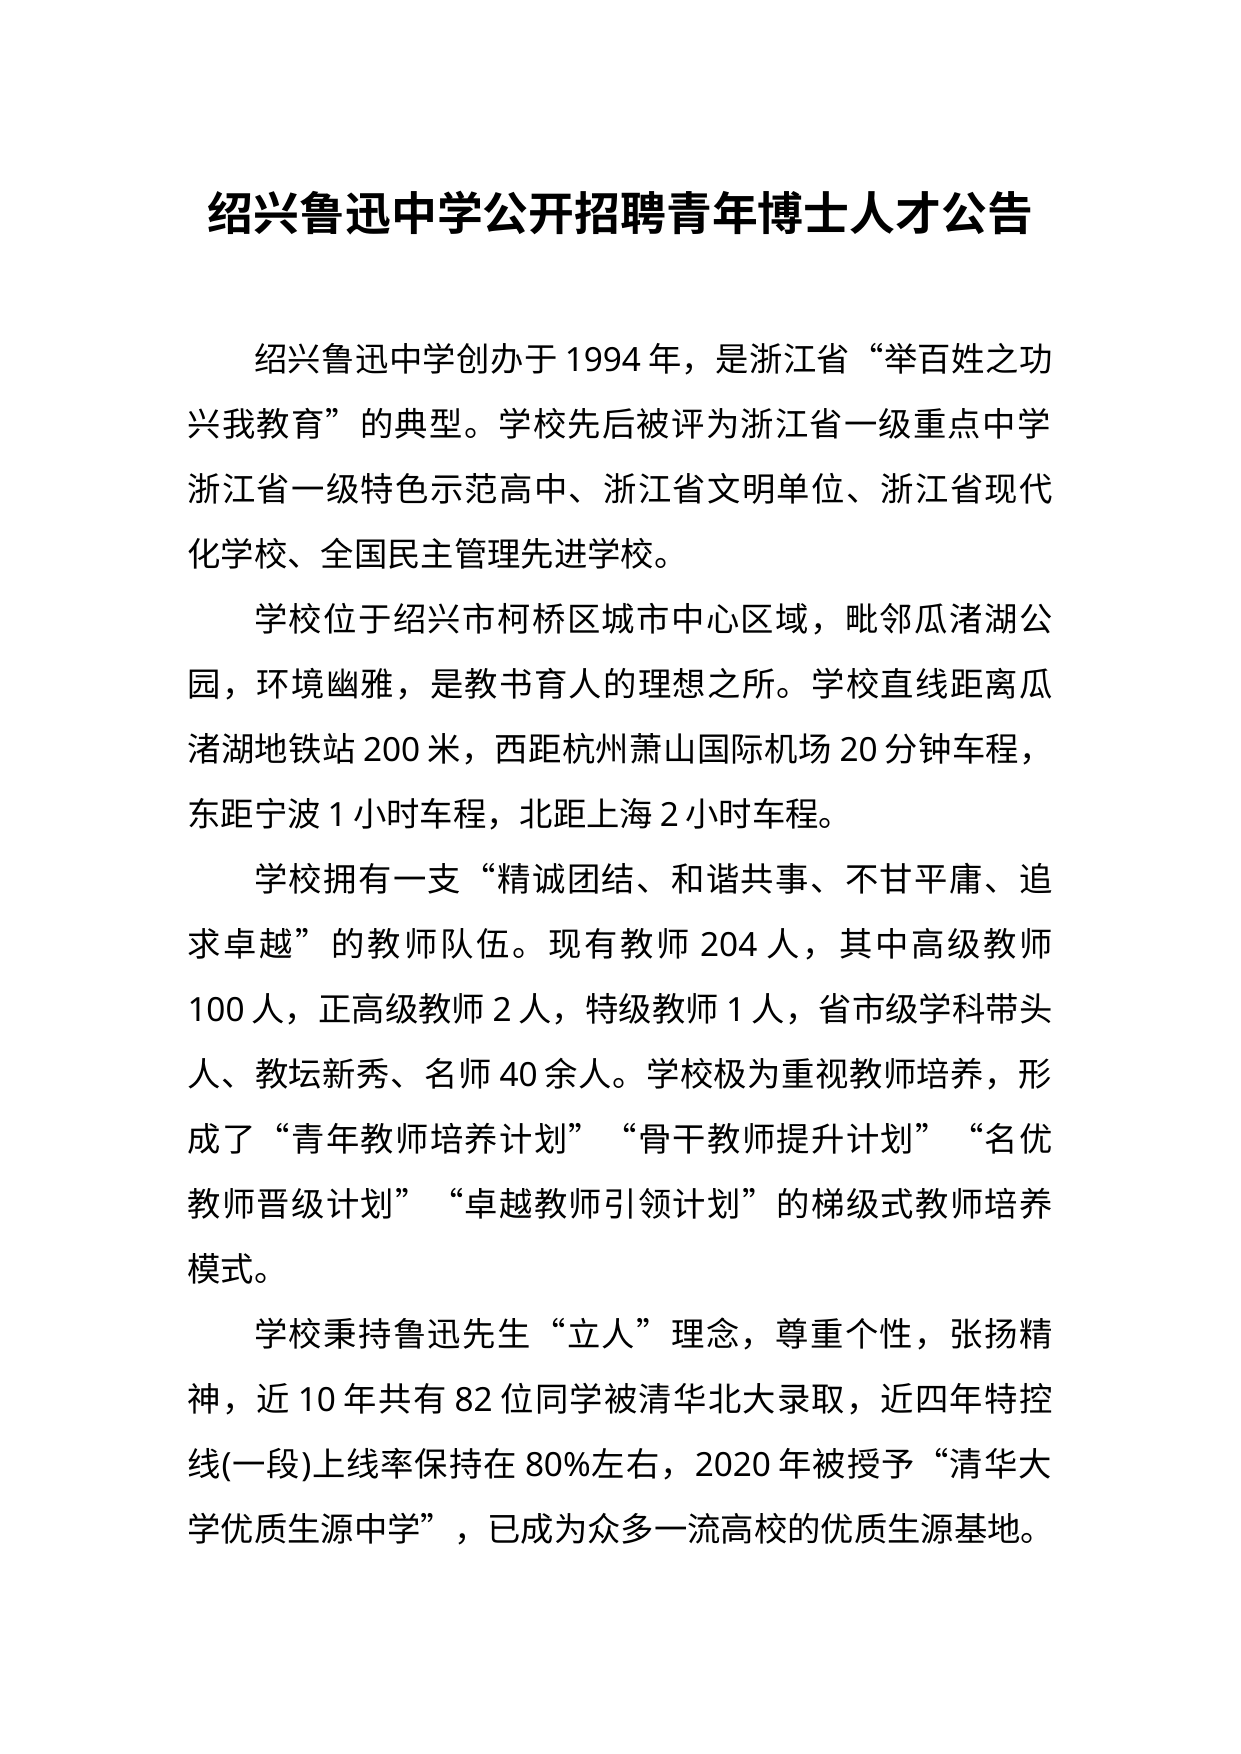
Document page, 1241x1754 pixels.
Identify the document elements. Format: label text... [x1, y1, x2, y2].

text 学校拥有一支“精诚团结、和谐共事、不甘平庸、追求卓越”的教师队伍。现有教师204人，其中高级教师100人，正高级教师2人，特级教师1人，省市级学科带头人、教坛新秀、名师40余人。学校极为重视教师培养，形成了“青年教师培养计划”“骨干教师提升计划”“名优教师晋级计划”“卓越教师引领计划”的梯级式教师培养模式。 [187, 844, 1053, 1299]
text 绍兴鲁迅中学公开招聘青年博士人才公告 [187, 162, 1053, 259]
text 学校位于绍兴市柯桥区城市中心区域，毗邻瓜渚湖公园，环境幽雅，是教书育人的理想之所。学校直线距离瓜渚湖地铁站200米，西距杭州萧山国际机场20分钟车程，东距宁波1小时车程，北距上海2小时车程。 [187, 584, 1053, 844]
text 学校秉持鲁迅先生“立人”理念，尊重个性，张扬精神，近10年共有82位同学被清华北大录取，近四年特控线(一段)上线率保持在80%左右，2020年被授予“清华大学优质生源中学”，已成为众多一流高校的优质生源基地。 [187, 1299, 1053, 1559]
text 绍兴鲁迅中学创办于1994年，是浙江省“举百姓之功兴我教育”的典型。学校先后被评为浙江省一级重点中学、浙江省一级特色示范高中、浙江省文明单位、浙江省现代化学校、全国民主管理先进学校。 [187, 324, 1053, 584]
